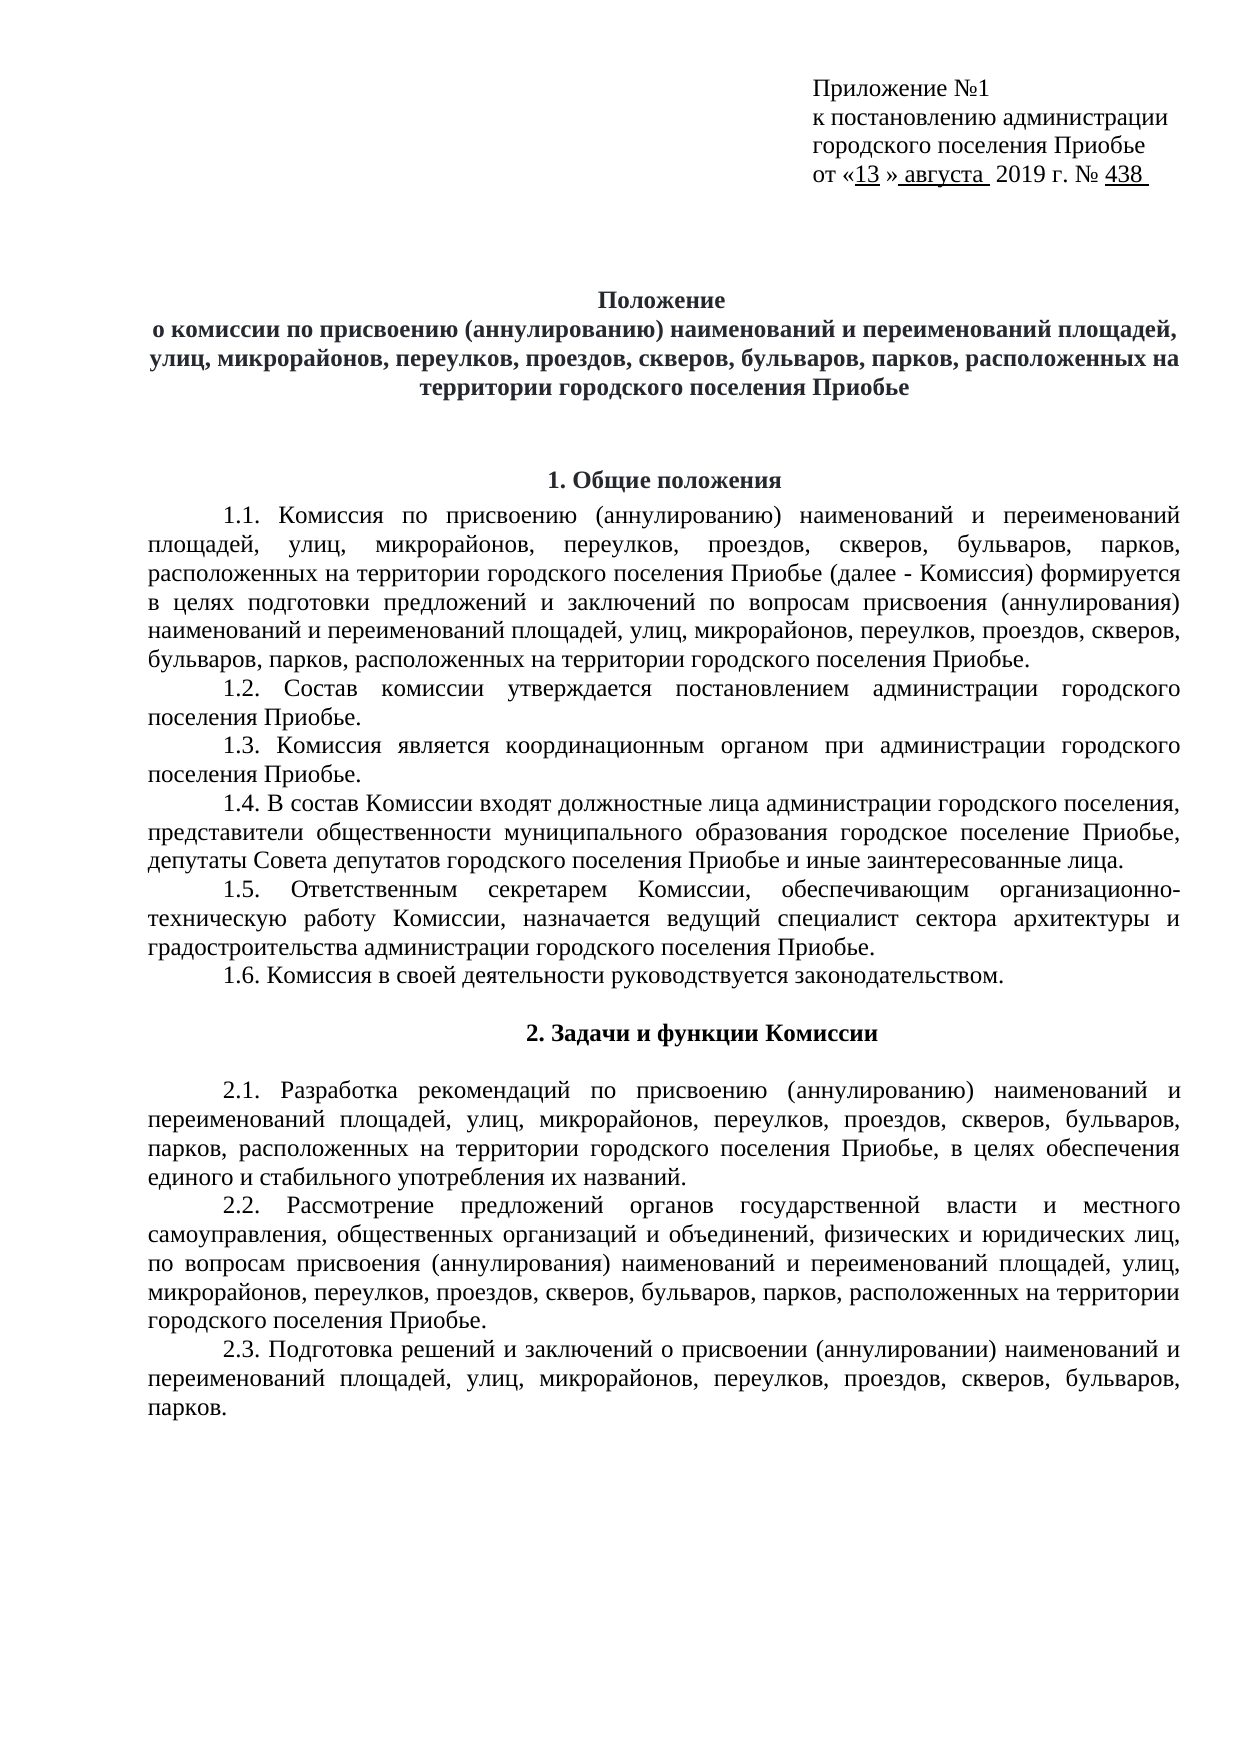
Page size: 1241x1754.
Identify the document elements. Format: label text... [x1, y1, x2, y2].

text к постановлению администрации [812, 102, 1181, 131]
subtitle 1. Общие положения [148, 466, 1181, 494]
text 1.5. Ответственным секретарем Комиссии, обеспечивающим организационно-техническую работу Комиссии, назначается ведущий специалист сектора архитектуры и градостроительства администрации городского поселения Приобье. [148, 874, 1181, 961]
text Приложение №1 [812, 73, 1181, 102]
text 1.1. Комиссия по присвоению (аннулированию) наименований и переименований площадей, улиц, микрорайонов, переулков, проездов, скверов, бульваров, парков, расположенных на территории городского поселения Приобье (далее - Комиссия) формируется в целях подготовки предложений и заключений по вопросам присвоения (аннулирования) наименований и переименований площадей, улиц, микрорайонов, переулков, проездов, скверов, бульваров, парков, расположенных на территории городского поселения Приобье. [148, 501, 1181, 673]
text 1.2. Состав комиссии утверждается постановлением администрации городского поселения Приобье. [148, 673, 1181, 731]
text 2.2. Рассмотрение предложений органов государственной власти и местного самоуправления, общественных организаций и объединений, физических и юридических лиц, по вопросам присвоения (аннулирования) наименований и переименований площадей, улиц, микрорайонов, переулков, проездов, скверов, бульваров, парков, расположенных на территории городского поселения Приобье. [148, 1191, 1181, 1334]
text 2. Задачи и функции Комиссии [148, 1018, 1181, 1047]
text Положение о комиссии по присвоению (аннулированию) наименований и переименований площадей, улиц, микрорайонов, переулков, проездов, скверов, бульваров, парков, расположенных на территории городского поселения Приобье [148, 286, 1181, 401]
text 2.3. Подготовка решений и заключений о присвоении (аннулировании) наименований и переименований площадей, улиц, микрорайонов, переулков, проездов, скверов, бульваров, парков. [148, 1334, 1181, 1421]
text городского поселения Приобье [812, 131, 1181, 159]
text от «13 » августа 2019 г. № 438 [812, 159, 1181, 188]
text 1.3. Комиссия является координационным органом при администрации городского поселения Приобье. [148, 731, 1181, 788]
text 1.6. Комиссия в своей деятельности руководствуется законодательством. [148, 961, 1181, 989]
text 2.1. Разработка рекомендаций по присвоению (аннулированию) наименований и переименований площадей, улиц, микрорайонов, переулков, проездов, скверов, бульваров, парков, расположенных на территории городского поселения Приобье, в целях обеспечения единого и стабильного употребления их названий. [148, 1076, 1181, 1191]
text 1.4. В состав Комиссии входят должностные лица администрации городского поселения, представители общественности муниципального образования городское поселение Приобье, депутаты Совета депутатов городского поселения Приобье и иные заинтересованные лица. [148, 788, 1181, 874]
